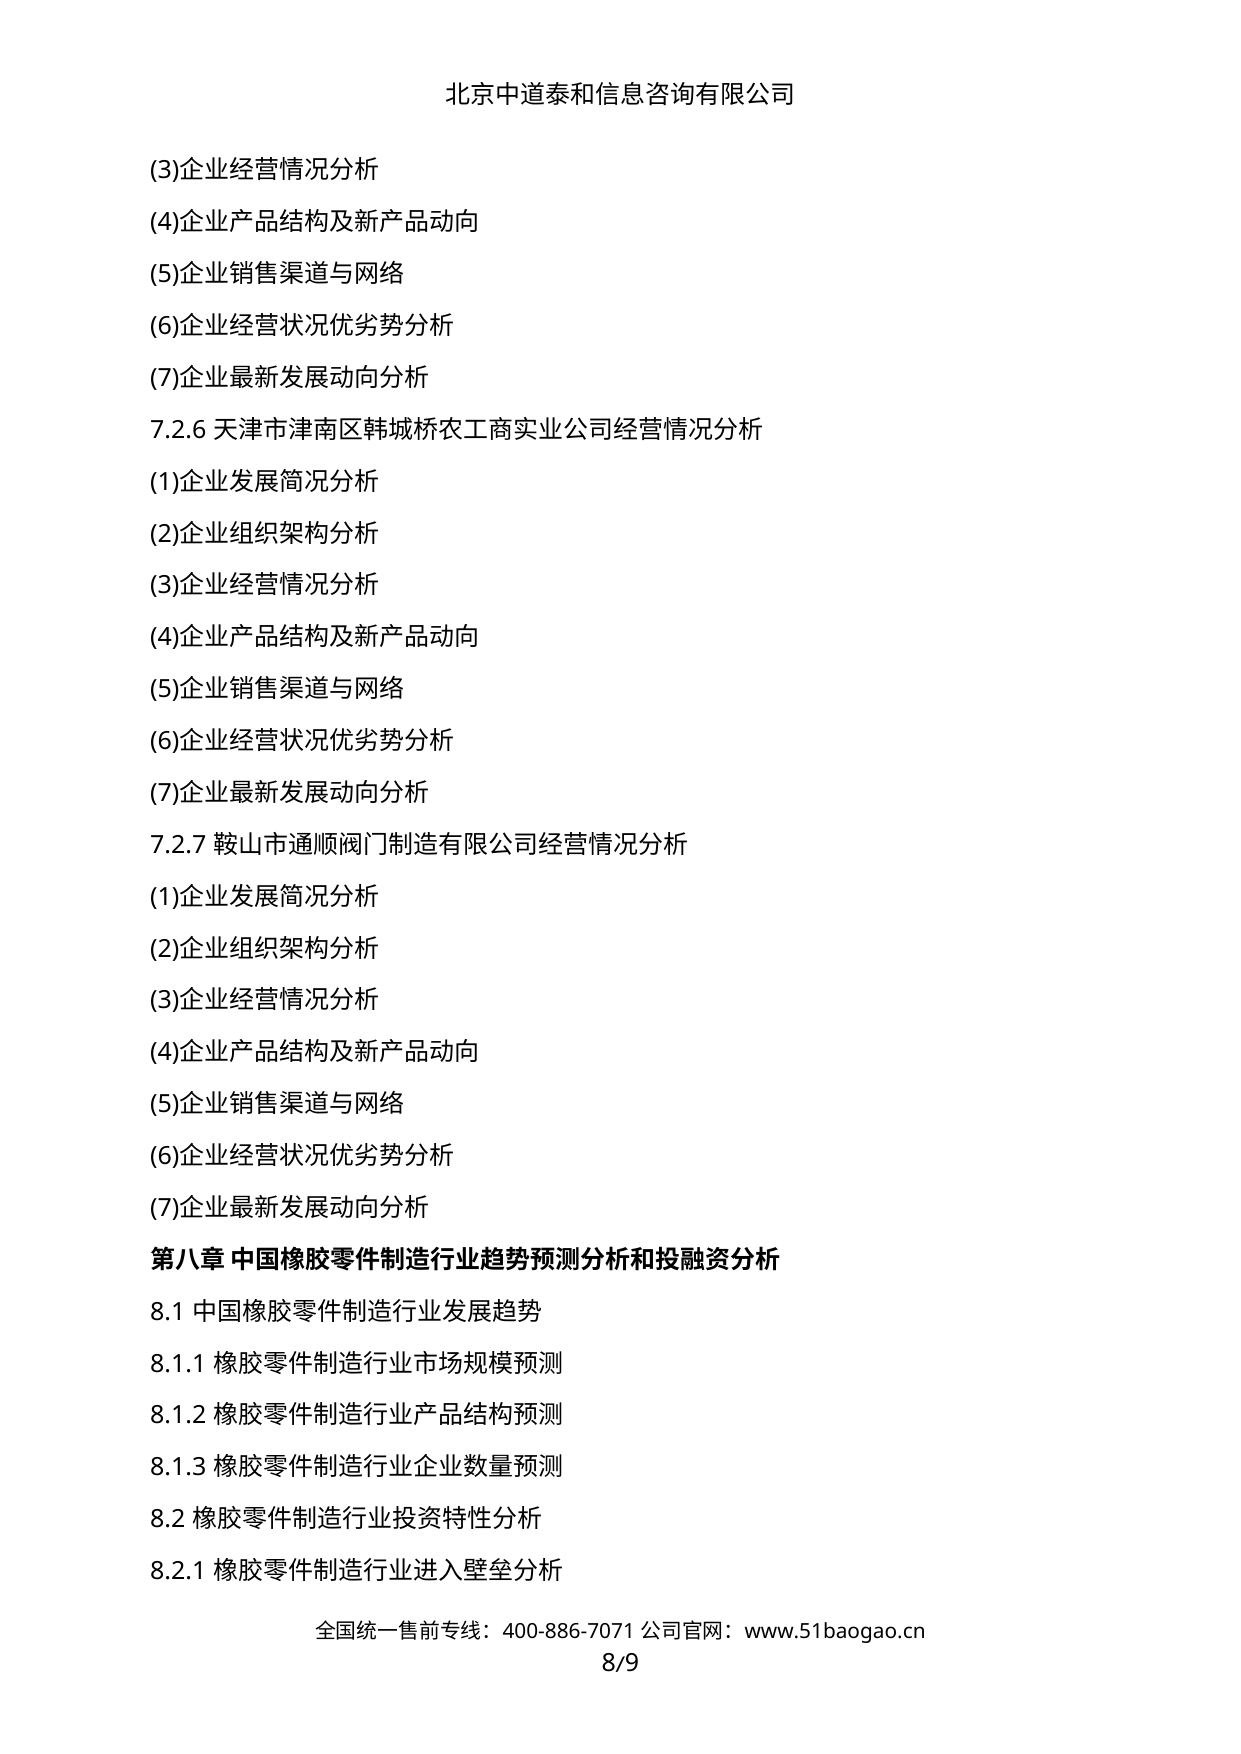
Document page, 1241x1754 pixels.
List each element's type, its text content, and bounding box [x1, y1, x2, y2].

text (6)企业经营状况优劣势分析 [150, 1136, 1090, 1172]
text 8.1.3 橡胶零件制造行业企业数量预测 [150, 1447, 1090, 1483]
text 8.1.2 橡胶零件制造行业产品结构预测 [150, 1395, 1090, 1431]
text (7)企业最新发展动向分析 [150, 357, 1090, 394]
text 7.2.6 天津市津南区韩城桥农工商实业公司经营情况分析 [150, 409, 1090, 446]
text (2)企业组织架构分析 [150, 513, 1090, 549]
text (4)企业产品结构及新产品动向 [150, 1032, 1090, 1068]
text 8.1 中国橡胶零件制造行业发展趋势 [150, 1291, 1090, 1327]
text (1)企业发展简况分析 [150, 461, 1090, 497]
text (5)企业销售渠道与网络 [150, 1084, 1090, 1120]
text (3)企业经营情况分析 [150, 565, 1090, 601]
text (7)企业最新发展动向分析 [150, 1187, 1090, 1224]
text (5)企业销售渠道与网络 [150, 669, 1090, 705]
text (5)企业销售渠道与网络 [150, 254, 1090, 290]
text (7)企业最新发展动向分析 [150, 772, 1090, 809]
text (3)企业经营情况分析 [150, 150, 1090, 186]
text 第八章 中国橡胶零件制造行业趋势预测分析和投融资分析 [150, 1239, 1090, 1276]
text 8.2.1 橡胶零件制造行业进入壁垒分析 [150, 1551, 1090, 1587]
text 8.2 橡胶零件制造行业投资特性分析 [150, 1499, 1090, 1535]
text (4)企业产品结构及新产品动向 [150, 617, 1090, 653]
text 8.1.1 橡胶零件制造行业市场规模预测 [150, 1343, 1090, 1379]
text (6)企业经营状况优劣势分析 [150, 306, 1090, 342]
text (1)企业发展简况分析 [150, 876, 1090, 912]
text (6)企业经营状况优劣势分析 [150, 721, 1090, 757]
text (4)企业产品结构及新产品动向 [150, 202, 1090, 238]
text (2)企业组织架构分析 [150, 928, 1090, 964]
text (3)企业经营情况分析 [150, 980, 1090, 1016]
text 7.2.7 鞍山市通顺阀门制造有限公司经营情况分析 [150, 824, 1090, 861]
